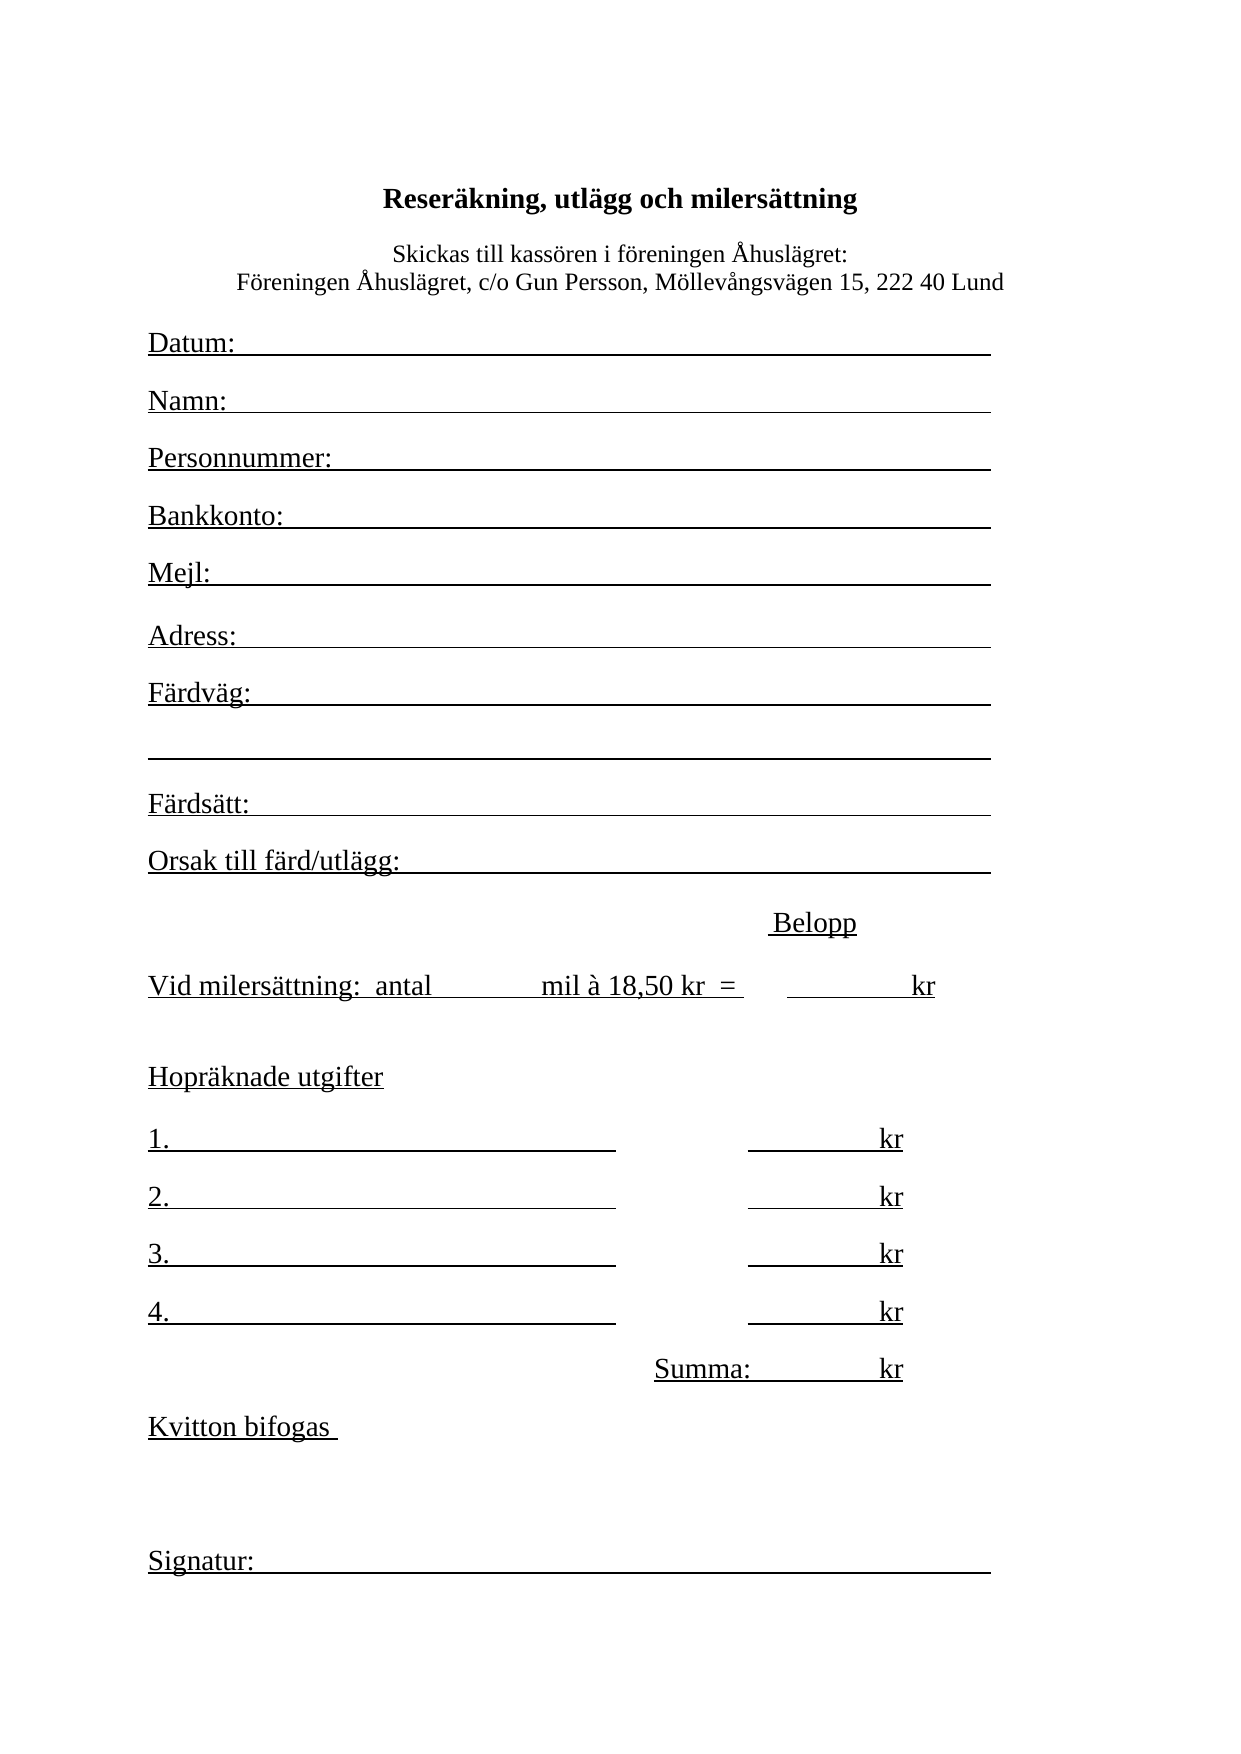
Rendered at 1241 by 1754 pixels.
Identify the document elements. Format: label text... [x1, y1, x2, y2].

text Reseräkning, utlägg och milersättning [148, 181, 1093, 215]
text Orsak till färd/utlägg: [148, 843, 1093, 877]
text Föreningen Åhuslägret, c/o Gun Persson, Möllevångsvägen 15, 222 40 Lund [148, 267, 1093, 296]
text 2. kr [148, 1179, 1093, 1212]
text Personnummer: [148, 440, 1093, 474]
text Vid milersättning: antal mil à 18,50 kr = kr [148, 968, 1093, 1001]
text Belopp [148, 877, 1093, 968]
text Färdväg: [148, 675, 1093, 709]
text Adress: [148, 618, 1093, 651]
text Mejl: [148, 555, 1093, 618]
text 4. kr [148, 1294, 1093, 1327]
text Kvitton bifogas [148, 1409, 1093, 1443]
text Signatur: [148, 1543, 1093, 1577]
text 3. kr [148, 1236, 1093, 1270]
text Hopräknade utgifter [148, 1059, 1093, 1092]
text Datum: [148, 325, 1093, 358]
text Namn: [148, 383, 1093, 416]
text Skickas till kassören i föreningen Åhuslägret: [148, 239, 1093, 267]
text Summa: kr [148, 1351, 1093, 1385]
text Färdsätt: [148, 786, 1093, 819]
text 1. kr [148, 1121, 1093, 1154]
text Bankkonto: [148, 498, 1093, 531]
